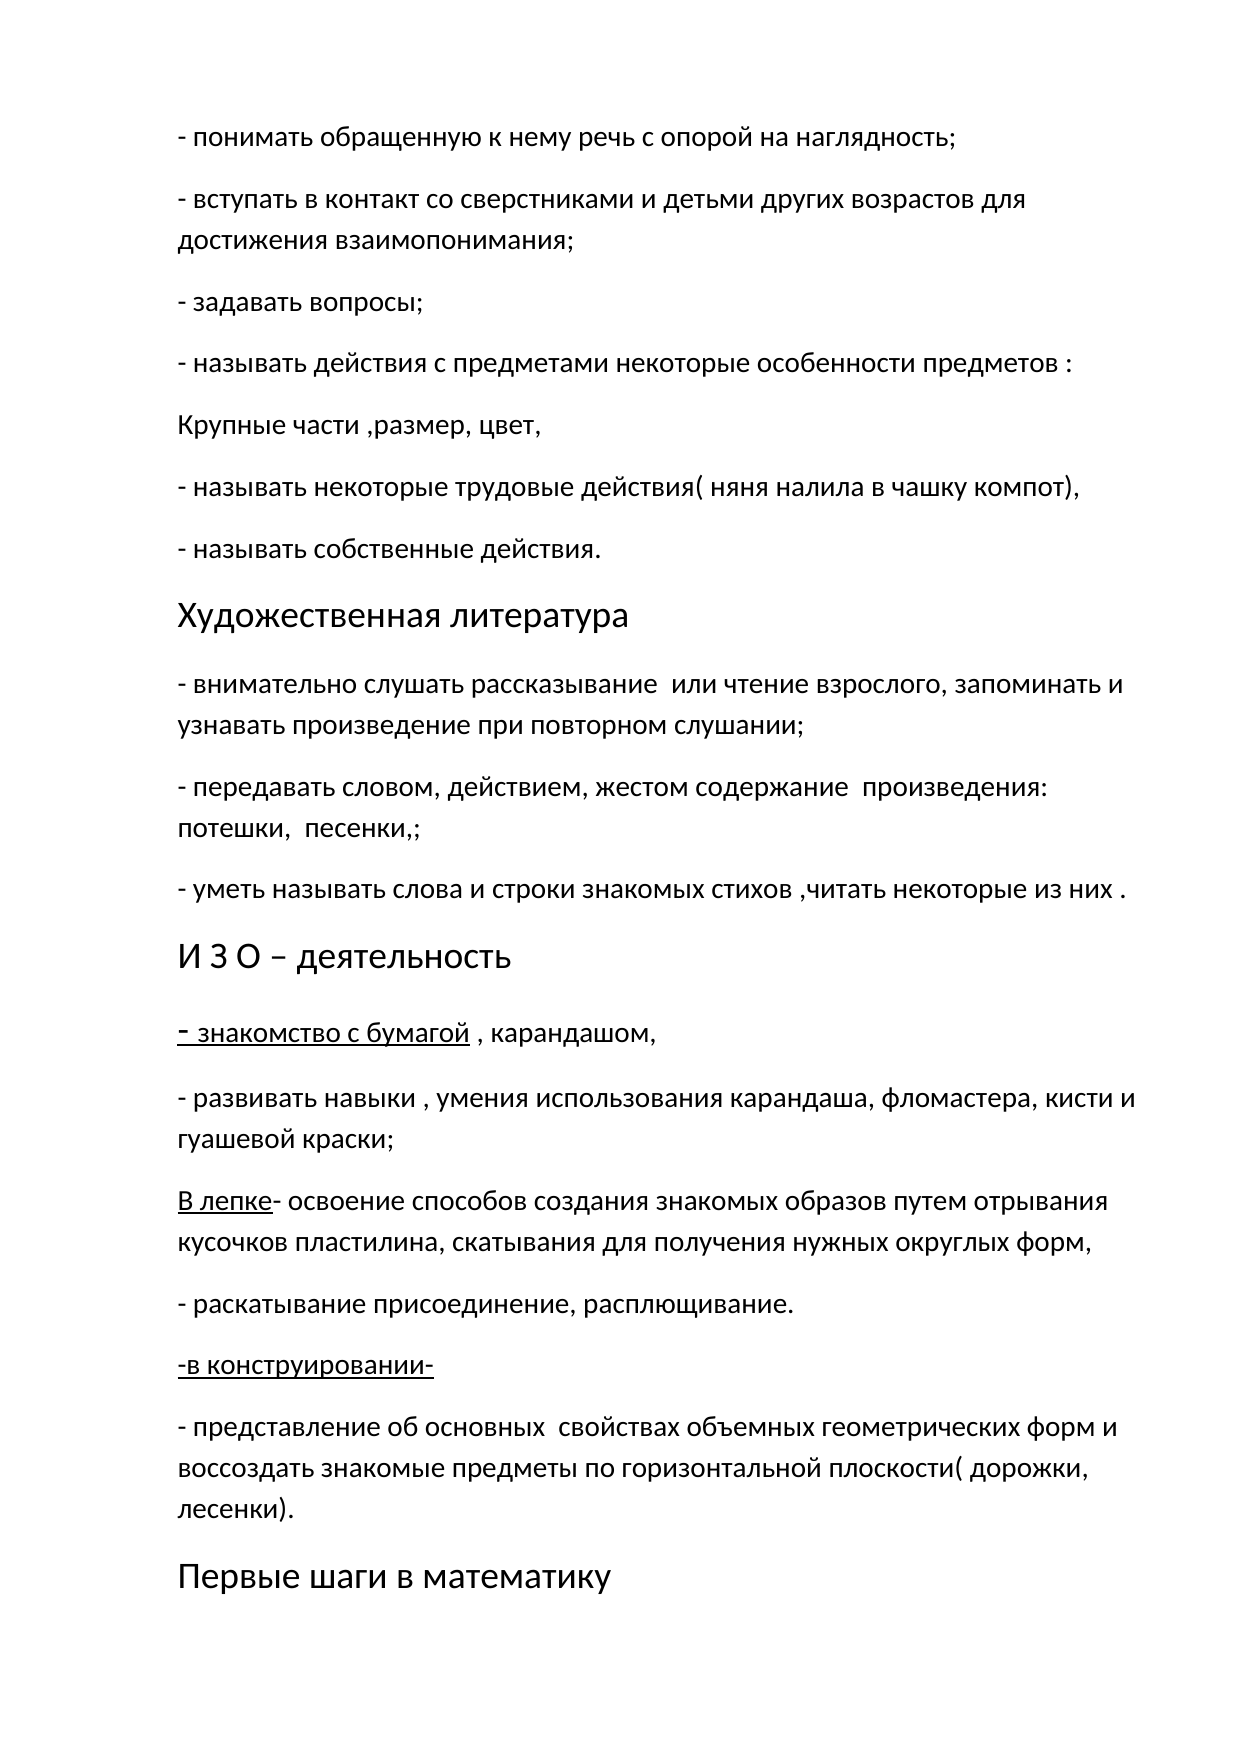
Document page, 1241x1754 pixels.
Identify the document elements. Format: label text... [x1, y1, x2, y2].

text Крупные части ,размер, цвет, [177, 406, 1152, 442]
text - раскатывание присоединение, расплющивание. [177, 1285, 1152, 1320]
text - знакомство с бумагой , карандашом, [177, 1006, 1152, 1052]
text - представление об основных свойствах объемных геометрических форм и воссоздать знакомые предметы по горизонтальной плоскости( дорожки, лесенки). [177, 1408, 1152, 1526]
text Первые шаги в математику [177, 1552, 1152, 1598]
text - понимать обращенную к нему речь с опорой на наглядность; [177, 118, 1152, 154]
text - называть некоторые трудовые действия( няня налила в чашку компот), [177, 468, 1152, 503]
text В лепке- освоение способов создания знакомых образов путем отрывания кусочков пластилина, скатывания для получения нужных округлых форм, [177, 1182, 1152, 1258]
text - внимательно слушать рассказывание или чтение взрослого, запоминать и узнавать произведение при повторном слушании; [177, 665, 1152, 742]
text - вступать в контакт со сверстниками и детьми других возрастов для достижения взаимопонимания; [177, 180, 1152, 256]
text И З О – деятельность [177, 932, 1152, 978]
text - уметь называть слова и строки знакомых стихов ,читать некоторые из них . [177, 870, 1152, 906]
text - называть действия с предметами некоторые особенности предметов : [177, 344, 1152, 380]
text -в конструировании- [177, 1346, 1152, 1382]
text - развивать навыки , умения использования карандаша, фломастера, кисти и гуашевой краски; [177, 1079, 1152, 1156]
text - передавать словом, действием, жестом содержание произведения: потешки, песенки,; [177, 768, 1152, 844]
text - называть собственные действия. [177, 530, 1152, 565]
text Художественная литература [177, 591, 1152, 637]
text - задавать вопросы; [177, 283, 1152, 318]
